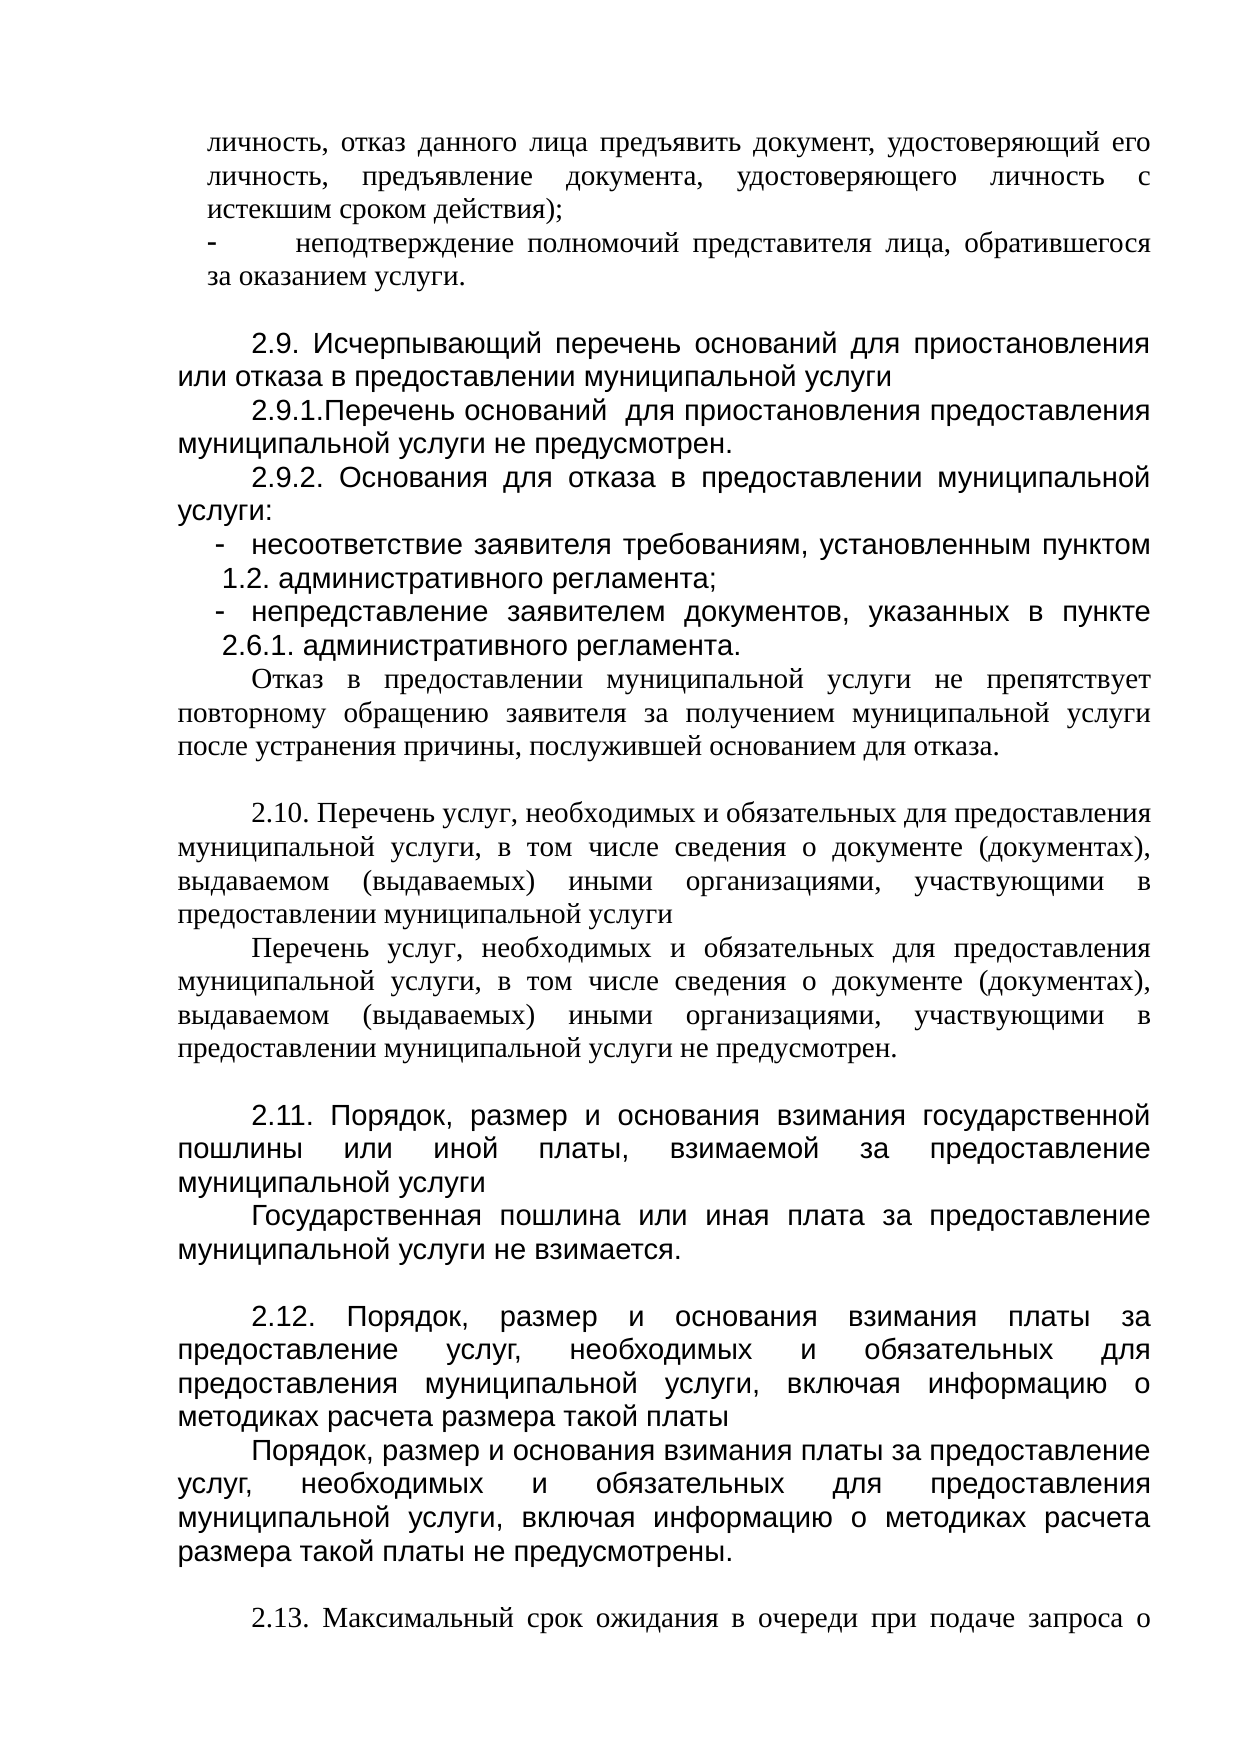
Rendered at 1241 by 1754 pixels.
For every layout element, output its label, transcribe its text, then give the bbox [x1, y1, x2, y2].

text 2.9.1.Перечень оснований для приостановления предоставления муниципальной услуги не предусмотрен. [177, 393, 1152, 460]
text 2.11. Порядок, размер и основания взимания государственной пошлины или иной платы, взимаемой за предоставление муниципальной услуги [177, 1097, 1152, 1198]
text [177, 1601, 1152, 1634]
text 2.10. Перечень услуг, необходимых и обязательных для предоставления муниципальной услуги, в том числе сведения о документе (документах), выдаваемом (выдаваемых) иными организациями, участвующими в предоставлении муниципальной услуги [177, 796, 1152, 930]
text Государственная пошлина или иная плата за предоставление муниципальной услуги не взимается. [177, 1198, 1152, 1265]
list неподтверждение полномочий представителя лица, обратившегося за оказанием услуги. [207, 225, 1152, 292]
list несоответствие заявителя требованиям, установленным пунктом 1.2. административного регламента; [215, 527, 1152, 594]
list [207, 124, 1152, 225]
text 2.12. Порядок, размер и основания взимания платы за предоставление услуг, необходимых и обязательных для предоставления муниципальной услуги, включая информацию о методиках расчета размера такой платы [177, 1299, 1152, 1433]
text 2.9.2. Основания для отказа в предоставлении муниципальной услуги: [177, 460, 1152, 527]
text Порядок, размер и основания взимания платы за предоставление услуг, необходимых и обязательных для предоставления муниципальной услуги, включая информацию о методиках расчета размера такой платы не предусмотрены. [177, 1433, 1152, 1567]
text 2.9. Исчерпывающий перечень оснований для приостановления или отказа в предоставлении муниципальной услуги [177, 326, 1152, 393]
text Отказ в предоставлении муниципальной услуги не препятствует повторному обращению заявителя за получением муниципальной услуги после устранения причины, послужившей основанием для отказа. [177, 661, 1152, 762]
text Перечень услуг, необходимых и обязательных для предоставления муниципальной услуги, в том числе сведения о документе (документах), выдаваемом (выдаваемых) иными организациями, участвующими в предоставлении муниципальной услуги не предусмотрен. [177, 930, 1152, 1064]
list непредставление заявителем документов, указанных в пункте 2.6.1. административного регламента. [215, 594, 1152, 661]
